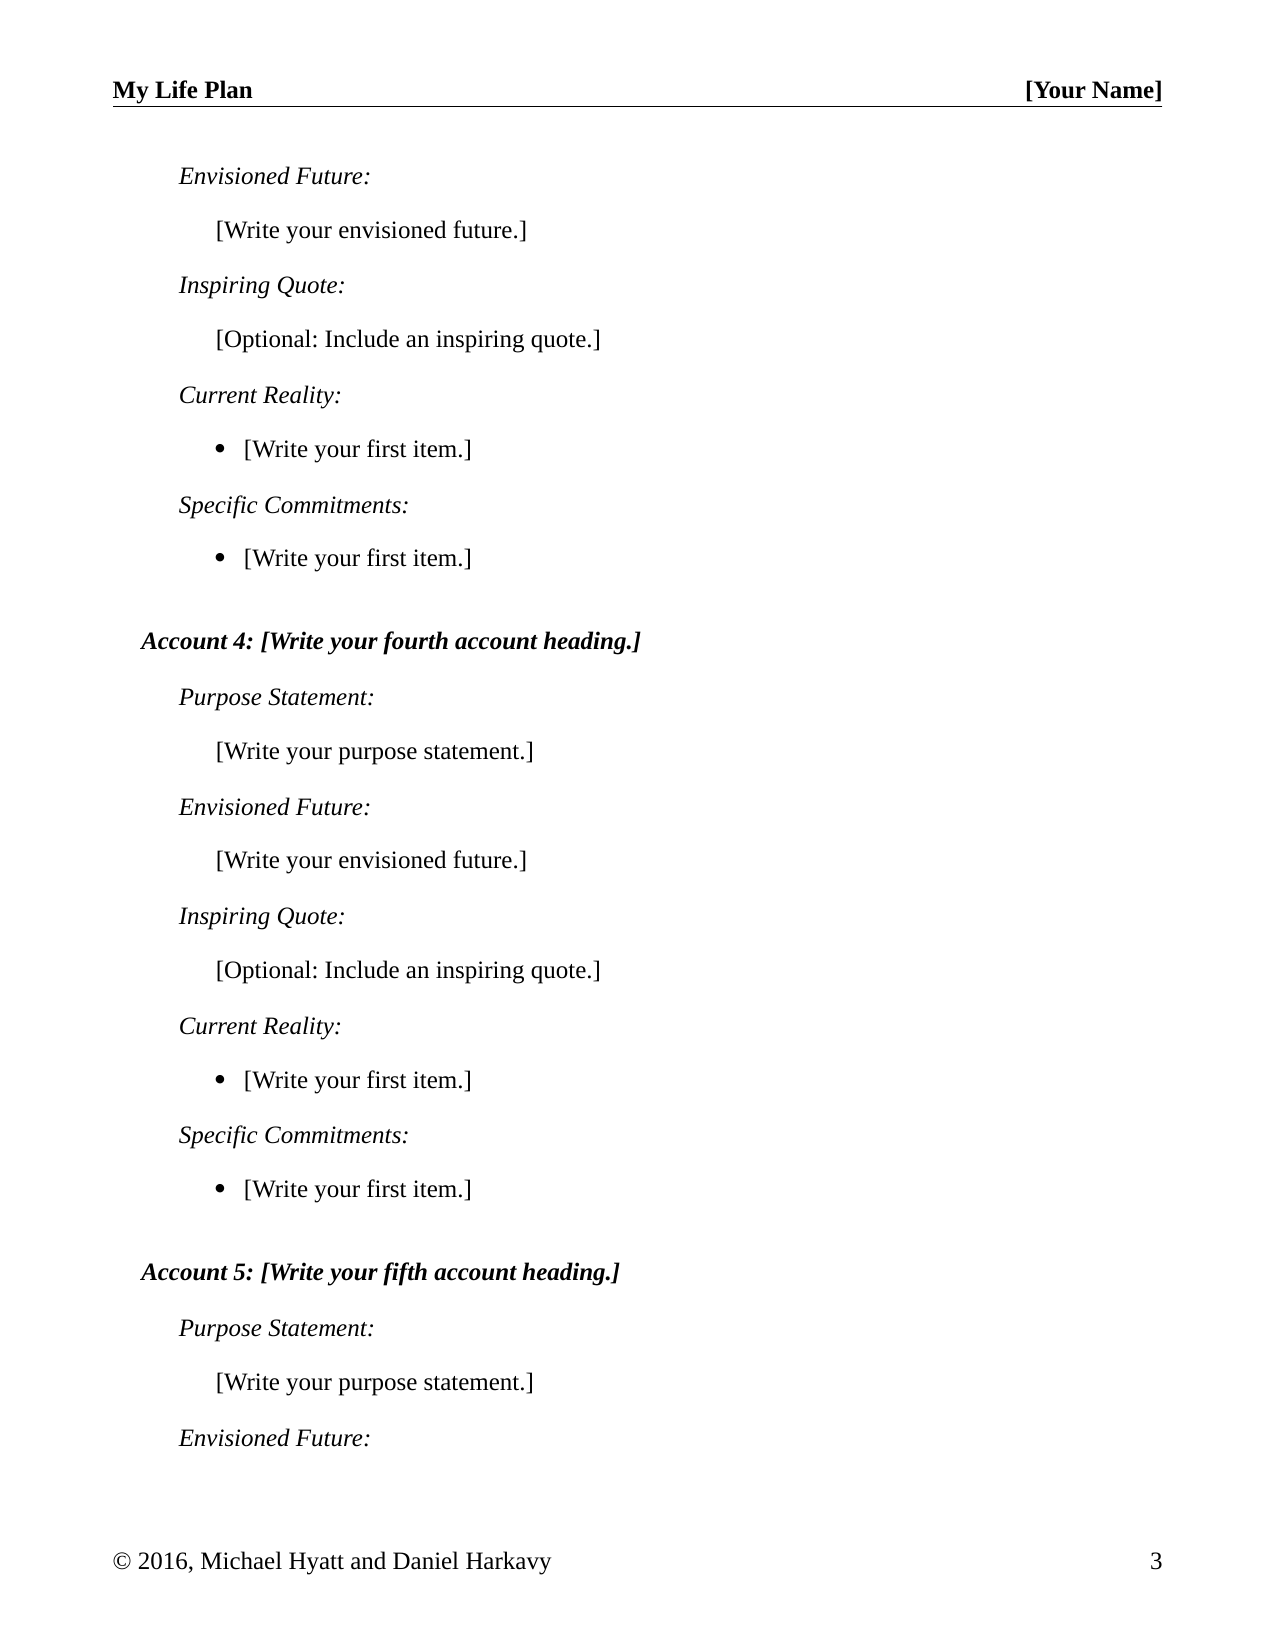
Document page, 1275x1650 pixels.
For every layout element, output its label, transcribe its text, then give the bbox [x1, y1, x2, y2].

subtitle [Write your purpose statement.] [216, 1367, 1162, 1396]
subtitle Envisioned Future: [178, 161, 1162, 190]
subtitle Current Reality: [178, 380, 1162, 409]
subtitle [Write your envisioned future.] [216, 215, 1162, 243]
subtitle Inspiring Quote: [178, 271, 1162, 299]
subtitle [Write your purpose statement.] [216, 736, 1162, 765]
text [Write your first item.] [216, 434, 1162, 463]
subtitle Envisioned Future: [178, 792, 1162, 821]
subtitle Specific Commitments: [178, 1121, 1162, 1149]
subtitle [Optional: Include an inspiring quote.] [216, 324, 1162, 353]
subtitle [Optional: Include an inspiring quote.] [216, 955, 1162, 984]
subtitle Envisioned Future: [178, 1423, 1162, 1451]
subtitle Inspiring Quote: [178, 901, 1162, 930]
subtitle Account 5: [Write your fifth account heading.] [141, 1257, 1162, 1286]
subtitle Specific Commitments: [178, 490, 1162, 518]
subtitle Current Reality: [178, 1011, 1162, 1040]
subtitle [Write your envisioned future.] [216, 846, 1162, 874]
subtitle Purpose Statement: [178, 682, 1162, 711]
text [Write your first item.] [216, 543, 1162, 572]
subtitle Purpose Statement: [178, 1313, 1162, 1342]
subtitle Account 4: [Write your fourth account heading.] [141, 626, 1162, 655]
text [Write your first item.] [216, 1174, 1162, 1203]
text [Write your first item.] [216, 1065, 1162, 1093]
